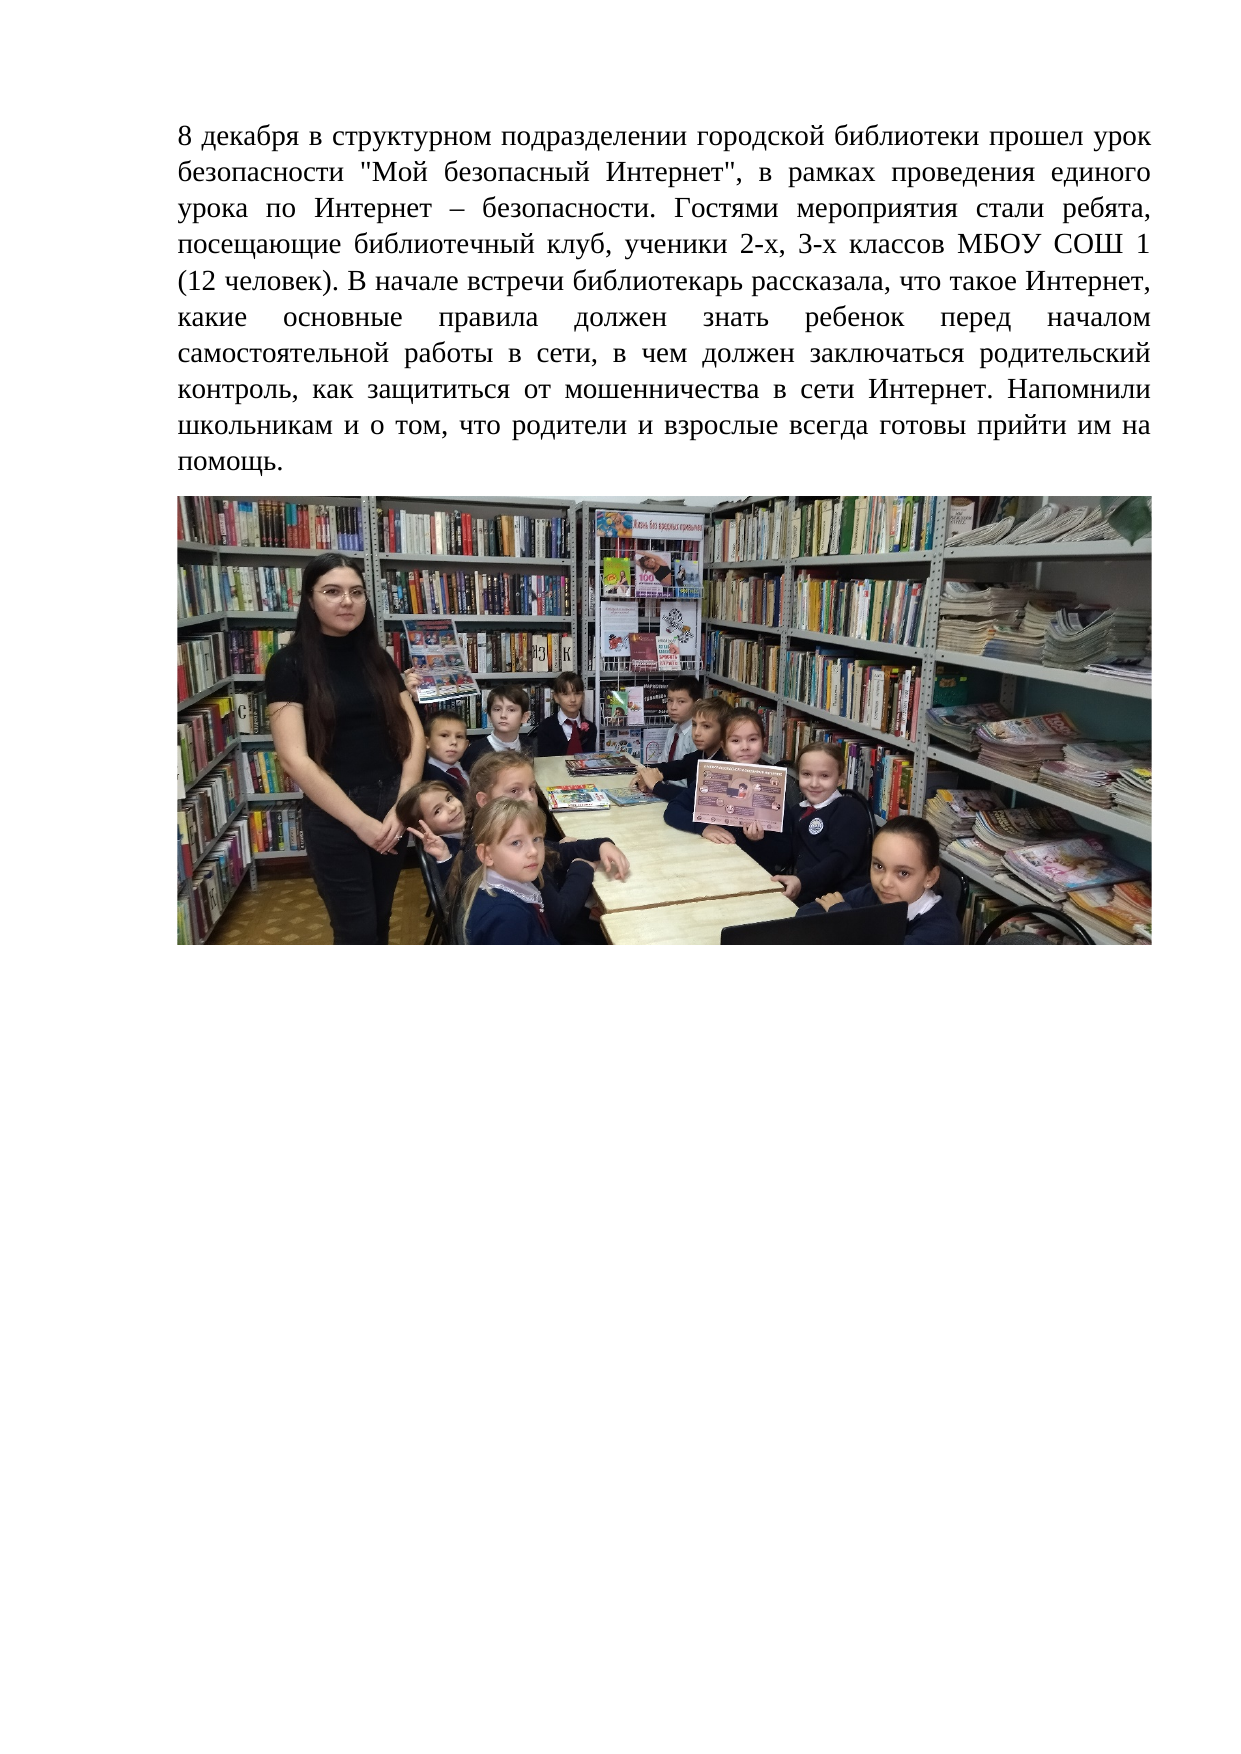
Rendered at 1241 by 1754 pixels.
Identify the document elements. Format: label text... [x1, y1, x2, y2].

picture [177, 496, 1152, 945]
text 8 декабря в структурном подразделении городской библиотеки прошел урок безопасности "Мой безопасный Интернет", в рамках проведения единого урока по Интернет – безопасности. Гостями мероприятия стали ребята, посещающие библиотечный клуб, ученики 2-х, 3-х классов МБОУ СОШ 1 (12 человек). В начале встречи библиотекарь рассказала, что такое Интернет, какие основные правила должен знать ребенок перед началом самостоятельной работы в сети, в чем должен заключаться родительский контроль, как защититься от мошенничества в сети Интернет. Напомнили школьникам и о том, что родители и взрослые всегда готовы прийти им на помощь. [177, 118, 1152, 477]
